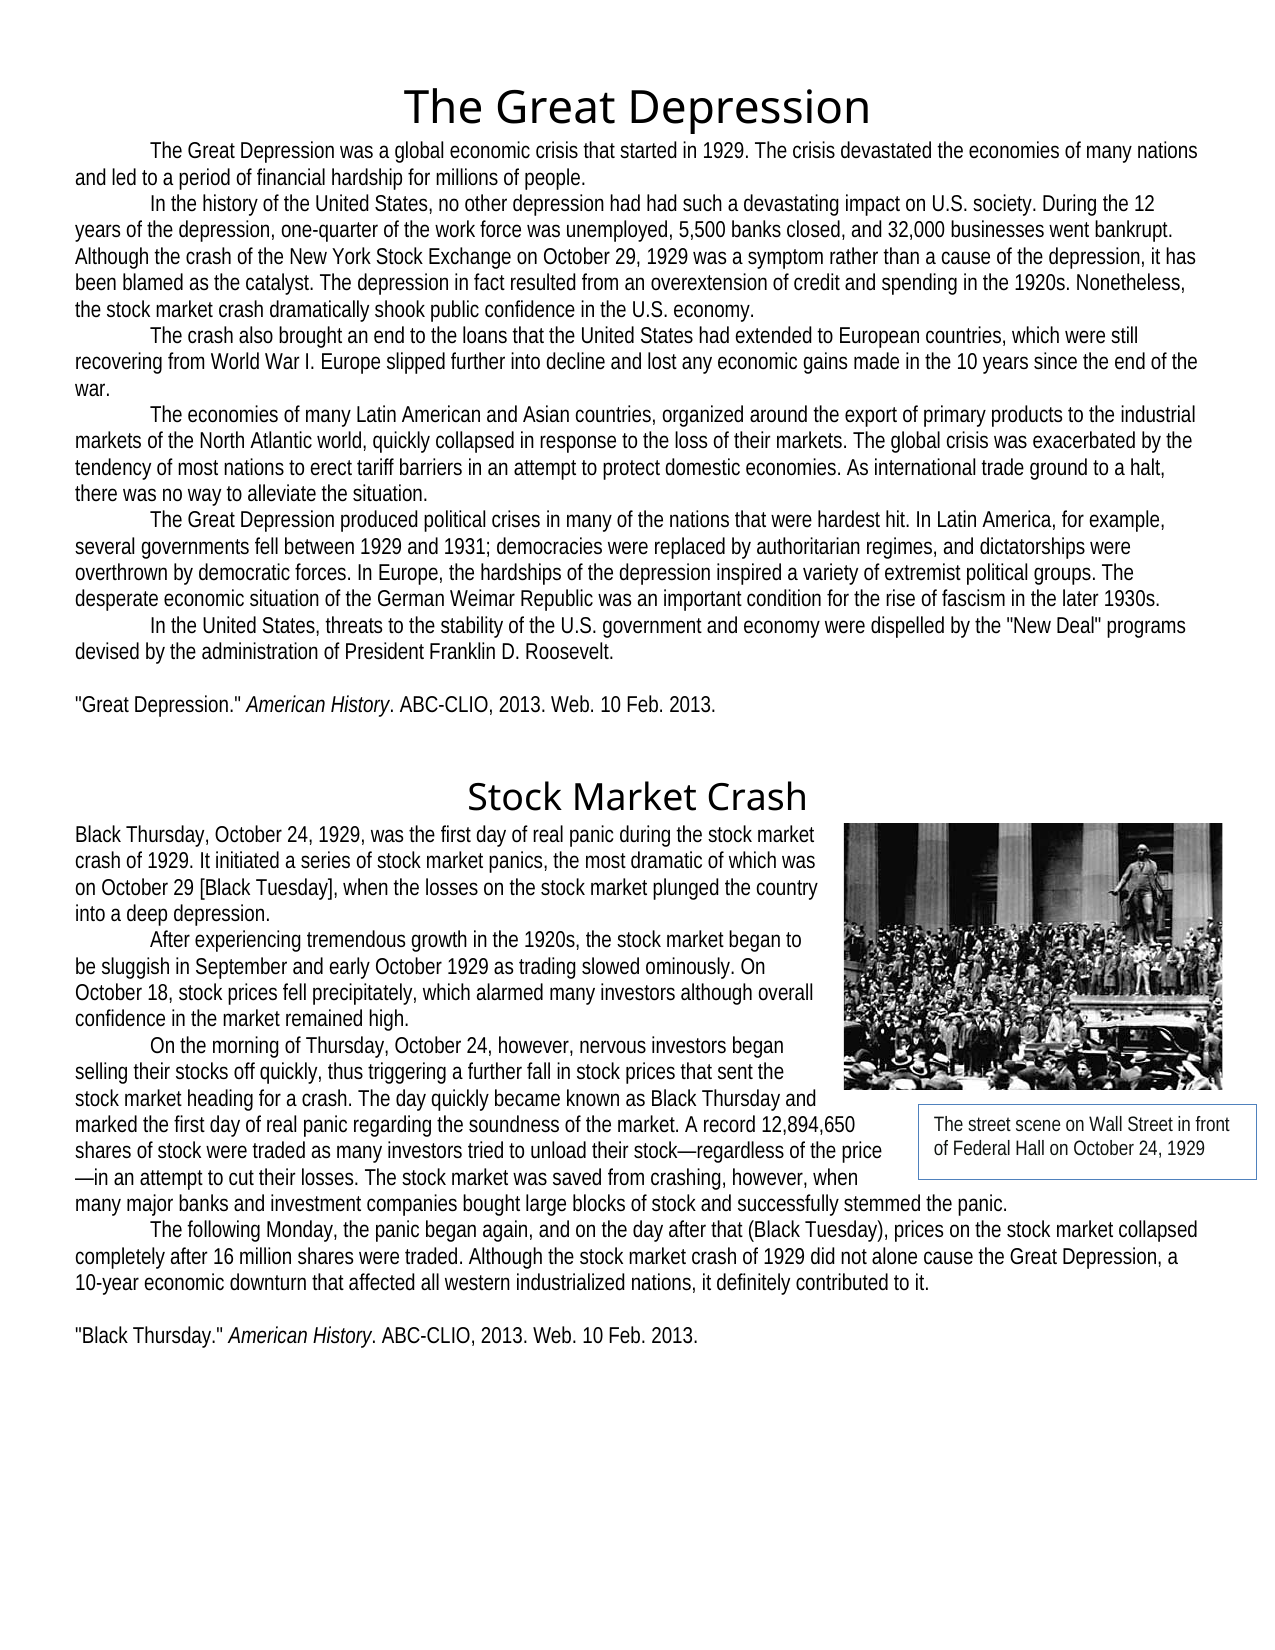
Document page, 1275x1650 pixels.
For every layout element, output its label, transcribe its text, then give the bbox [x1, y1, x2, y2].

text Stock Market Crash [75, 770, 1200, 821]
text The Great Depression produced political crises in many of the nations that were hardest hit. In Latin America, for example, several governments fell between 1929 and 1931; democracies were replaced by authoritarian regimes, and dictatorships were overthrown by democratic forces. In Europe, the hardships of the depression inspired a variety of extremist political groups. The desperate economic situation of the German Weimar Republic was an important condition for the rise of fascism in the later 1930s. [75, 506, 1200, 612]
text On the morning of Thursday, October 24, however, nervous investors began selling their stocks off quickly, thus triggering a further fall in stock prices that sent the stock market heading for a crash. The day quickly became known as Black Thursday and marked the first day of real panic regarding the soundness of the market. A record 12,894,650 shares of stock were traded as many investors tried to unload their stock—regardless of the price—in an attempt to cut their losses. The stock market was saved from crashing, however, when many major banks and investment companies bought large blocks of stock and successfully stemmed the panic. [75, 1032, 1200, 1216]
text The crash also brought an end to the loans that the United States had extended to European countries, which were still recovering from World War I. Europe slipped further into decline and lost any economic gains made in the 10 years since the end of the war. [75, 322, 1200, 401]
text After experiencing tremendous growth in the 1920s, the stock market began to be sluggish in September and early October 1929 as trading slowed ominously. On October 18, stock prices fell precipitately, which alarmed many investors although overall confidence in the market remained high. [75, 926, 843, 1032]
text "Black Thursday." American History. ABC-CLIO, 2013. Web. 10 Feb. 2013. [75, 1322, 1200, 1348]
text Black Thursday, October 24, 1929, was the first day of real panic during the stock market crash of 1929. It initiated a series of stock market panics, the most dramatic of which was on October 29 [Black Tuesday], when the losses on the stock market plunged the country into a deep depression. [75, 821, 1200, 926]
picture [843, 823, 1223, 1090]
text "Great Depression." American History. ABC-CLIO, 2013. Web. 10 Feb. 2013. [75, 691, 1200, 717]
text The Great Depression was a global economic crisis that started in 1929. The crisis devastated the economies of many nations and led to a period of financial hardship for millions of people. [75, 137, 1200, 190]
text In the history of the United States, no other depression had had such a devastating impact on U.S. society. During the 12 years of the depression, one-quarter of the work force was unemployed, 5,500 banks closed, and 32,000 businesses went bankrupt. [75, 190, 1200, 243]
text In the United States, threats to the stability of the U.S. government and economy were dispelled by the "New Deal" programs devised by the administration of President Franklin D. Roosevelt. [75, 612, 1200, 664]
text The following Monday, the panic began again, and on the day after that (Black Tuesday), prices on the stock market collapsed completely after 16 million shares were traded. Although the stock market crash of 1929 did not alone cause the Great Depression, a 10-year economic downturn that affected all western industrialized nations, it definitely contributed to it. [75, 1216, 1200, 1295]
text Although the crash of the New York Stock Exchange on October 29, 1929 was a symptom rather than a cause of the depression, it has been blamed as the catalyst. The depression in fact resulted from an overextension of credit and spending in the 1920s. Nonetheless, the stock market crash dramatically shook public confidence in the U.S. economy. [75, 243, 1200, 322]
text The economies of many Latin American and Asian countries, organized around the export of primary products to the industrial markets of the North Atlantic world, quickly collapsed in response to the loss of their markets. The global crisis was exacerbated by the tendency of most nations to erect tariff barriers in an attempt to protect domestic economies. As international trade ground to a halt, there was no way to alleviate the situation. [75, 401, 1200, 506]
text The Great Depression [75, 75, 1200, 137]
